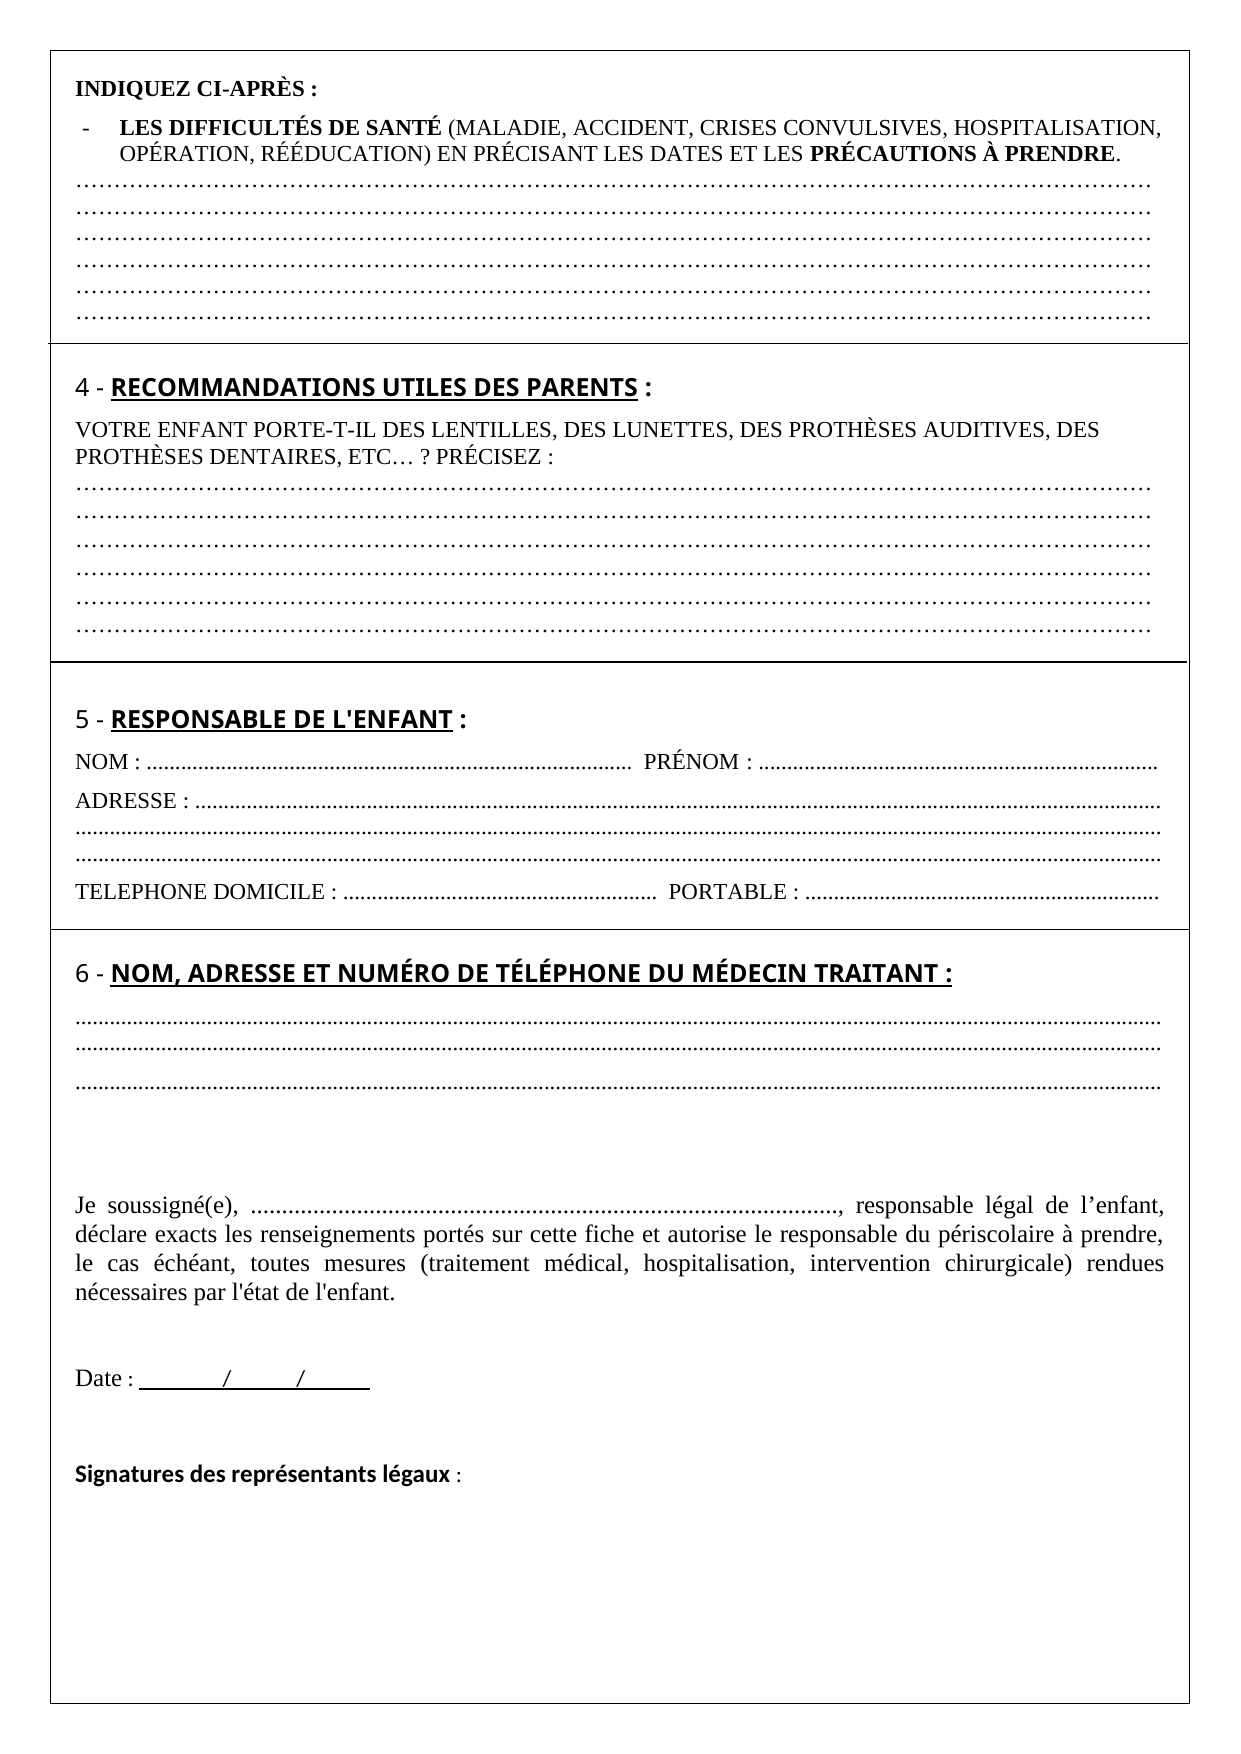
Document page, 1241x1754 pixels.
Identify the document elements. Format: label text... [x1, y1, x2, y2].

text .............................................................................................................................................................................................. [75, 813, 1165, 839]
text ……………………………………………………………………………………………………………………………………………………………………………………………………………………………………………………………………………………………………………………………………………………………………………………………………………………………………………………………………………………………………………………………………………………………………………………………………………………………………………………………………………………………………………………………………………………………………………… [75, 469, 1165, 638]
text Date : / / [75, 1363, 1165, 1392]
text .............................................................................................................................................................................................. [75, 1068, 1165, 1094]
text TELEPHONE DOMICILE : ....................................................... PORTABLE : .............................................................. [75, 878, 1165, 905]
text ADRESSE : ......................................................................................................................................................................... [75, 787, 1165, 813]
text INDIQUEZ CI-APRÈS : [75, 75, 1165, 101]
text ……………………………………………………………………………………………………………………………………………………………………………………………………………………………………………………………………………………………………………………………………………………………………………………………………………………………………………………………………………………………………………………………………………………………………………………………………………………………………………………………………………………………………………………………………………………………………………… [75, 167, 1165, 325]
text NOM : ..................................................................................... PRÉNOM : ...................................................................... [75, 748, 1165, 774]
text Signatures des représentants légaux : [75, 1458, 1165, 1488]
list LES DIFFICULTÉS DE SANTÉ (MALADIE, ACCIDENT, CRISES CONVULSIVES, HOSPITALISATION, OPÉRATION, RÉÉDUCATION) EN PRÉCISANT LES DATES ET LES PRÉCAUTIONS À PRENDRE. [82, 114, 1165, 167]
text .............................................................................................................................................................................................. [75, 839, 1165, 866]
text VOTRE ENFANT PORTE-T-IL DES LENTILLES, DES LUNETTES, DES PROTHÈSES AUDITIVES, DES PROTHÈSES DENTAIRES, ETC… ? PRÉCISEZ : [75, 416, 1165, 469]
text 5 - RESPONSABLE DE L'ENFANT : [75, 701, 1165, 736]
text Je soussigné(e), .............................................................................................., responsable légal de l’enfant, déclare exacts les renseignements portés sur cette fiche et autorise le responsable du périscolaire à prendre, le cas échéant, toutes mesures (traitement médical, hospitalisation, intervention chirurgicale) rendues nécessaires par l'état de l'enfant. [75, 1191, 1165, 1306]
text ............................................................................................................................................................................................................................................................................................................................................................................................ [75, 1003, 1165, 1055]
text 6 - NOM, ADRESSE ET NUMÉRO DE TÉLÉPHONE DU MÉDECIN TRAITANT : [75, 956, 1165, 990]
text 4 - RECOMMANDATIONS UTILES DES PARENTS : [75, 370, 1165, 404]
